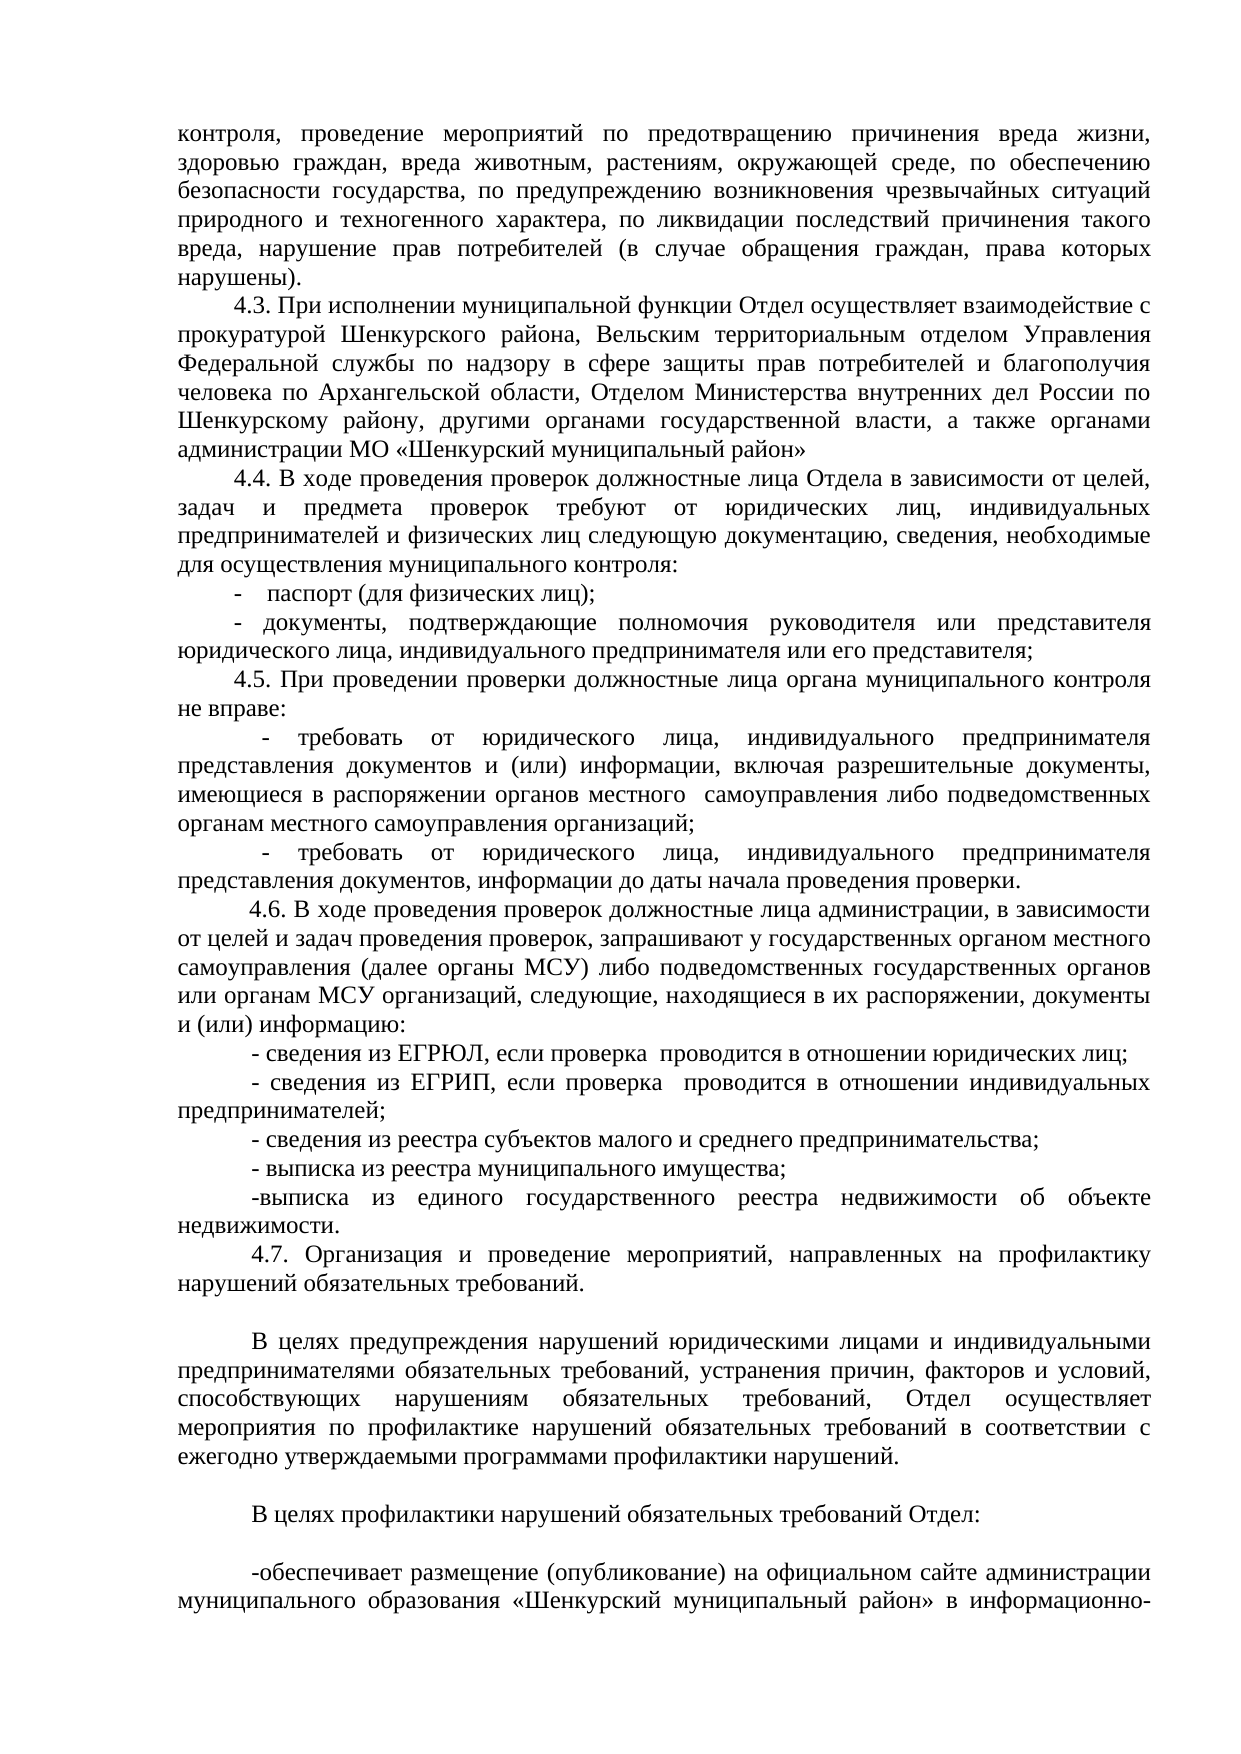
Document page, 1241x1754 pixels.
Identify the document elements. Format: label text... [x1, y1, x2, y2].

text 4.4. В ходе проведения проверок должностные лица Отдела в зависимости от целей, задач и предмета проверок требуют от юридических лиц, индивидуальных предпринимателей и физических лиц следующую документацию, сведения, необходимые для осуществления муниципального контроля: [177, 463, 1152, 578]
text - требовать от юридического лица, индивидуального предпринимателя представления документов и (или) информации, включая разрешительные документы, имеющиеся в распоряжении органов местного самоуправления либо подведомственных органам местного самоуправления организаций; [177, 722, 1152, 837]
text 4.7. Организация и проведение мероприятий, направленных на профилактику нарушений обязательных требований. [177, 1239, 1152, 1297]
text 4.5. При проведении проверки должностные лица органа муниципального контроля не вправе: [177, 664, 1152, 722]
text В целях предупреждения нарушений юридическими лицами и индивидуальными предпринимателями обязательных требований, устранения причин, факторов и условий, способствующих нарушениям обязательных требований, Отдел осуществляет мероприятия по профилактике нарушений обязательных требований в соответствии с ежегодно утверждаемыми программами профилактики нарушений. [177, 1326, 1152, 1470]
text - требовать от юридического лица, индивидуального предпринимателя представления документов, информации до даты начала проведения проверки. [177, 837, 1152, 894]
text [177, 1557, 1152, 1614]
text 4.3. При исполнении муниципальной функции Отдел осуществляет взаимодействие с прокуратурой Шенкурского района, Вельским территориальным отделом Управления Федеральной службы по надзору в сфере защиты прав потребителей и благополучия человека по Архангельской области, Отделом Министерства внутренних дел России по Шенкурскому району, другими органами государственной власти, а также органами администрации МО «Шенкурский муниципальный район» [177, 291, 1152, 463]
text - сведения из ЕГРЮЛ, если проверка проводится в отношении юридических лиц; [177, 1038, 1152, 1067]
text - выписка из реестра муниципального имущества; [177, 1153, 1152, 1182]
text 4.6. В ходе проведения проверок должностные лица администрации, в зависимости от целей и задач проведения проверок, запрашивают у государственных органом местного самоуправления (далее органы МСУ) либо подведомственных государственных органов или органам МСУ организаций, следующие, находящиеся в их распоряжении, документы и (или) информацию: [177, 894, 1152, 1038]
text - паспорт (для физических лиц); [177, 578, 1152, 607]
text - сведения из реестра субъектов малого и среднего предпринимательства; [177, 1124, 1152, 1153]
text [177, 118, 1152, 291]
text В целях профилактики нарушений обязательных требований Отдел: [177, 1499, 1152, 1528]
text -выписка из единого государственного реестра недвижимости об объекте недвижимости. [177, 1182, 1152, 1239]
text - сведения из ЕГРИП, если проверка проводится в отношении индивидуальных предпринимателей; [177, 1067, 1152, 1124]
text - документы, подтверждающие полномочия руководителя или представителя юридического лица, индивидуального предпринимателя или его представителя; [177, 607, 1152, 664]
